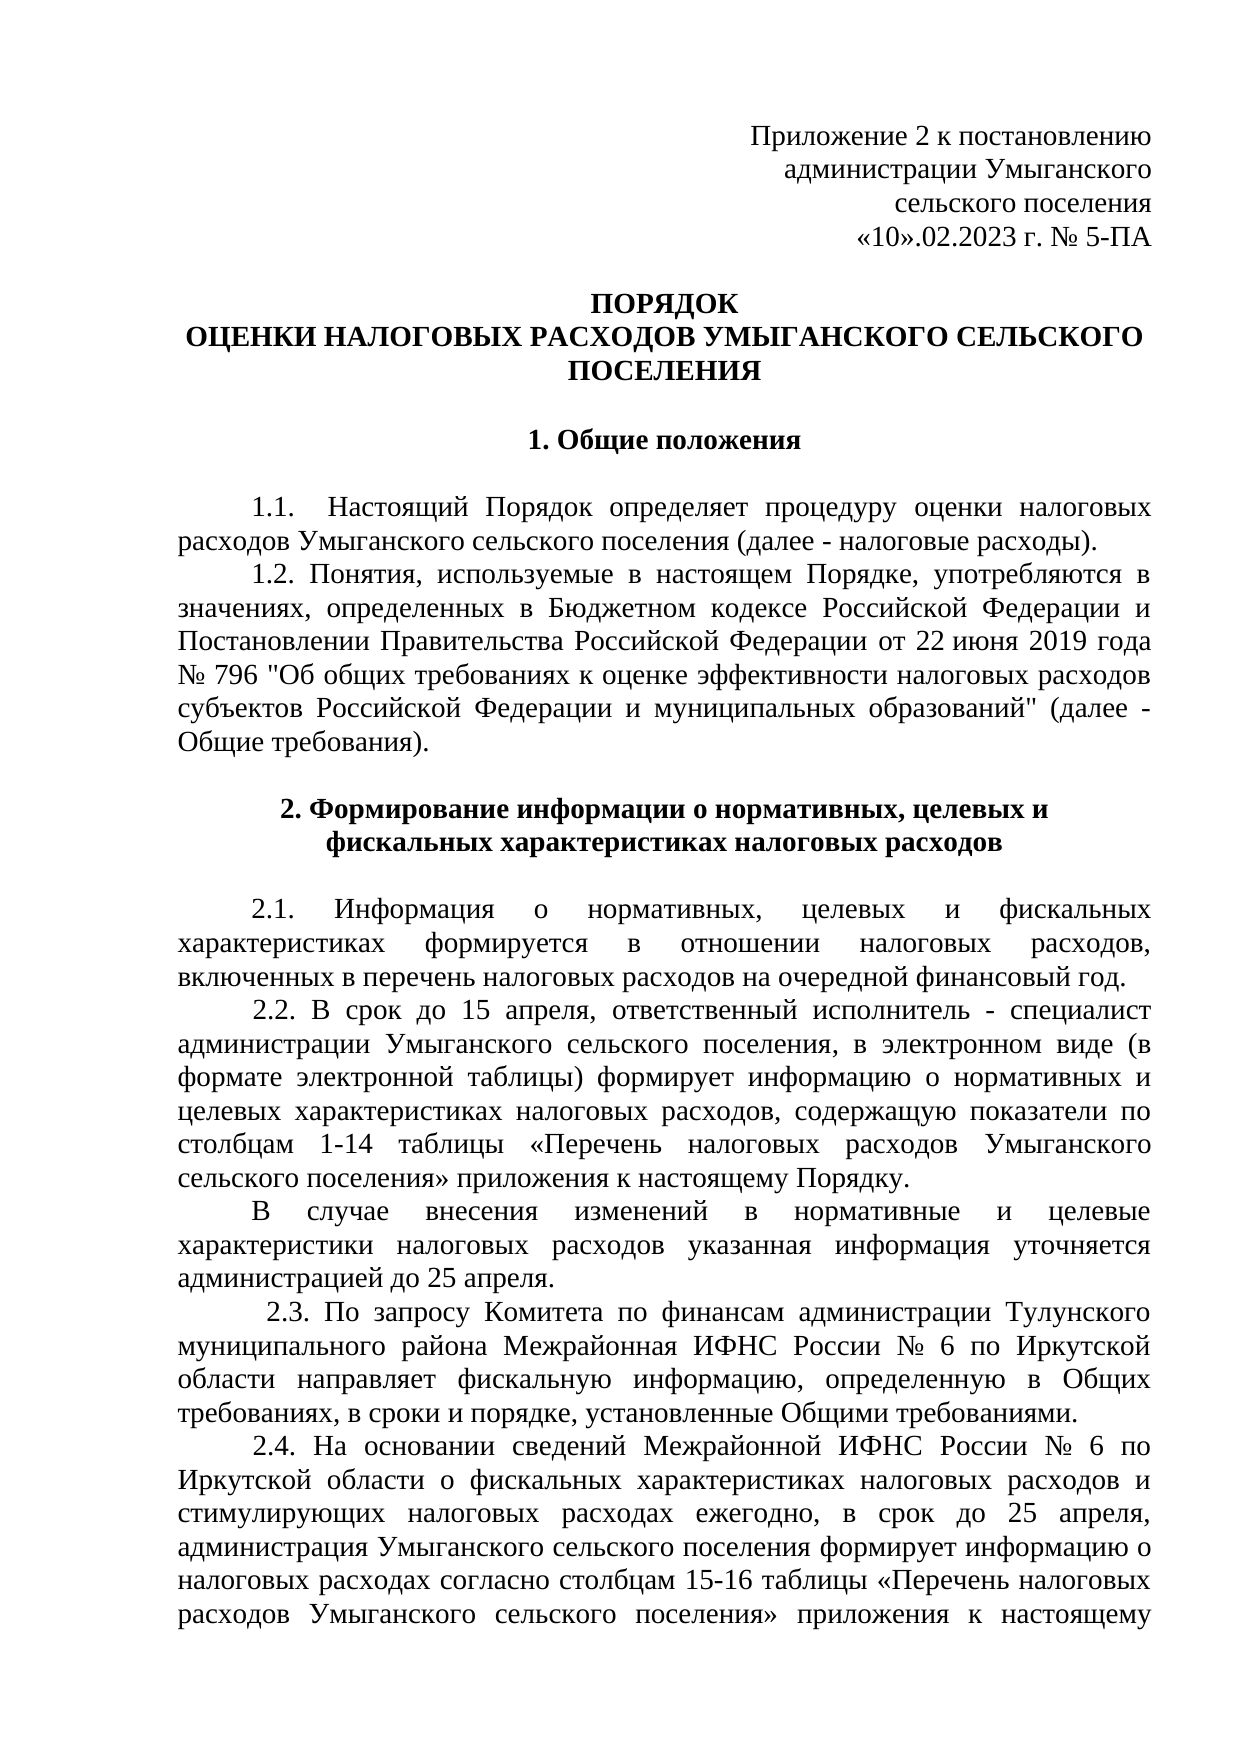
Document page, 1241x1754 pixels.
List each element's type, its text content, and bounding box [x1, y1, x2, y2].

text 2.3. По запросу Комитета по финансам администрации Тулунского муниципального района Межрайонная ИФНС России № 6 по Иркутской области направляет фискальную информацию, определенную в Общих требованиях, в сроки и порядке, установленные Общими требованиями. [177, 1294, 1152, 1428]
text ОЦЕНКИ НАЛОГОВЫХ РАСХОДОВ УМЫГАНСКОГО СЕЛЬСКОГО ПОСЕЛЕНИЯ [177, 319, 1152, 386]
list 1.2. Понятия, используемые в настоящем Порядке, употребляются в значениях, определенных в Бюджетном кодексе Российской Федерации и Постановлении Правительства Российской Федерации от 22 июня 2019 года № 796 "Об общих требованиях к оценке эффективности налоговых расходов субъектов Российской Федерации и муниципальных образований" (далее - Общие требования). [177, 556, 1152, 757]
list Настоящий Порядок определяет процедуру оценки налоговых расходов Умыганского сельского поселения (далее - налоговые расходы). [177, 489, 1152, 556]
text «10».02.2023 г. № 5-ПА [177, 219, 1152, 252]
text 2. Формирование информации о нормативных, целевых и [177, 791, 1152, 824]
text В случае внесения изменений в нормативные и целевые характеристики налоговых расходов указанная информация уточняется администрацией до 25 апреля. [177, 1193, 1152, 1294]
text 1. Общие положения [177, 422, 1152, 456]
text фискальных характеристиках налоговых расходов [177, 824, 1152, 858]
text ПОРЯДОК [177, 286, 1152, 319]
text администрации Умыганского [177, 152, 1152, 185]
text Приложение 2 к постановлению [177, 118, 1152, 152]
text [177, 1428, 1152, 1629]
text сельского поселения [177, 185, 1152, 219]
text 2.2. В срок до 15 апреля, ответственный исполнитель - специалист администрации Умыганского сельского поселения, в электронном виде (в формате электронной таблицы) формирует информацию о нормативных и целевых характеристиках налоговых расходов, содержащую показатели по столбцам 1-14 таблицы «Перечень налоговых расходов Умыганского сельского поселения» приложения к настоящему Порядку. [177, 992, 1152, 1193]
text 2.1. Информация о нормативных, целевых и фискальных характеристиках формируется в отношении налоговых расходов, включенных в перечень налоговых расходов на очередной финансовый год. [177, 892, 1152, 992]
